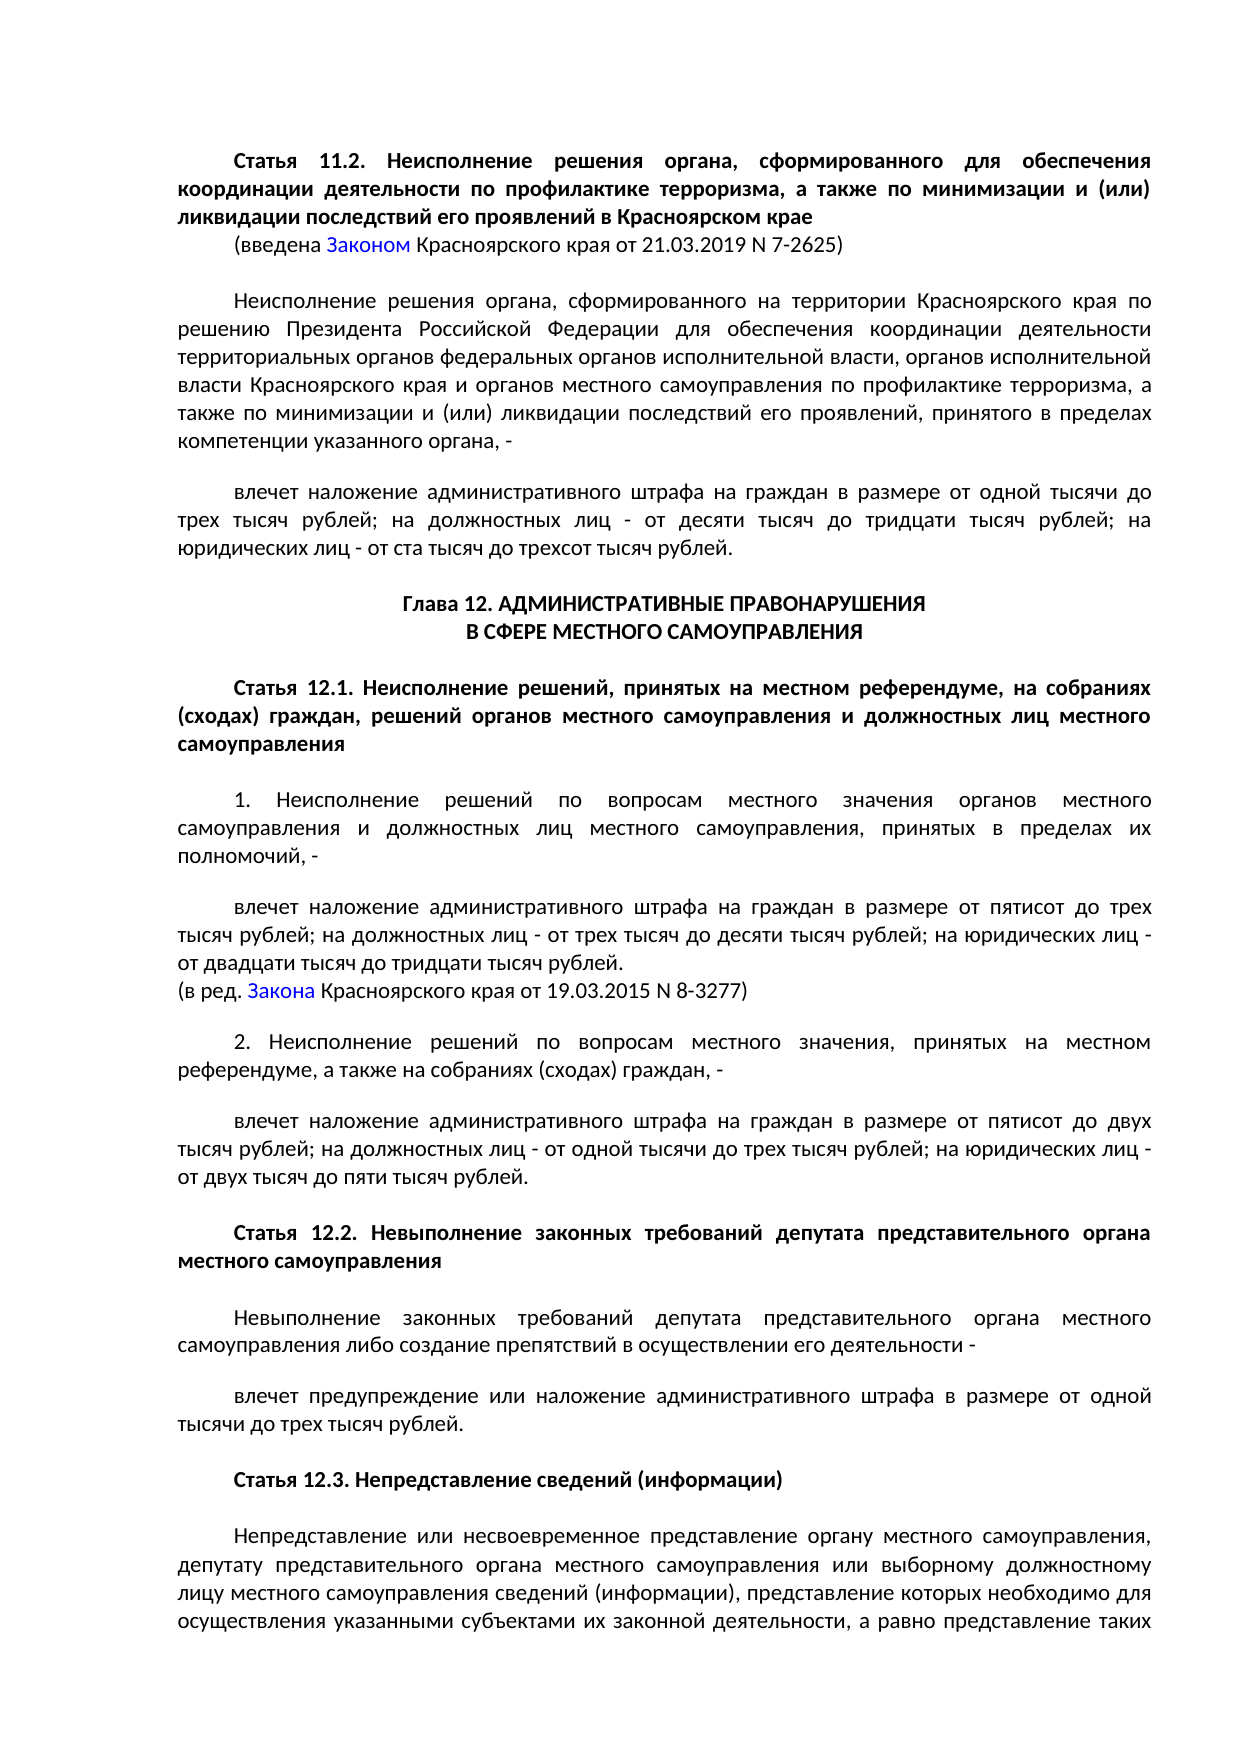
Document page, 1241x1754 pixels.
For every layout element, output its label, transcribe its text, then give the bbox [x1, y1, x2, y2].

text влечет наложение административного штрафа на граждан в размере от пятисот до двух тысяч рублей; на должностных лиц - от одной тысячи до трех тысяч рублей; на юридических лиц - от двух тысяч до пяти тысяч рублей. [177, 1106, 1152, 1191]
title Глава 12. АДМИНИСТРАТИВНЫЕ ПРАВОНАРУШЕНИЯ [177, 589, 1152, 617]
text 2. Неисполнение решений по вопросам местного значения, принятых на местном референдуме, а также на собраниях (сходах) граждан, - [177, 1027, 1152, 1083]
title Статья 12.1. Неисполнение решений, принятых на местном референдуме, на собраниях (сходах) граждан, решений органов местного самоуправления и должностных лиц местного самоуправления [177, 673, 1152, 757]
text Невыполнение законных требований депутата представительного органа местного самоуправления либо создание препятствий в осуществлении его деятельности - [177, 1303, 1152, 1359]
title Статья 12.3. Непредставление сведений (информации) [177, 1466, 1152, 1494]
text 1. Неисполнение решений по вопросам местного значения органов местного самоуправления и должностных лиц местного самоуправления, принятых в пределах их полномочий, - [177, 786, 1152, 869]
text (в ред. Закона Красноярского края от 19.03.2015 N 8-3277) [177, 977, 1152, 1004]
text влечет предупреждение или наложение административного штрафа в размере от одной тысячи до трех тысяч рублей. [177, 1382, 1152, 1438]
title Статья 12.2. Невыполнение законных требований депутата представительного органа местного самоуправления [177, 1218, 1152, 1274]
title Статья 11.2. Неисполнение решения органа, сформированного для обеспечения координации деятельности по профилактике терроризма, а также по минимизации и (или) ликвидации последствий его проявлений в Красноярском крае [177, 146, 1152, 230]
text влечет наложение административного штрафа на граждан в размере от пятисот до трех тысяч рублей; на должностных лиц - от трех тысяч до десяти тысяч рублей; на юридических лиц - от двадцати тысяч до тридцати тысяч рублей. [177, 892, 1152, 977]
text Неисполнение решения органа, сформированного на территории Красноярского края по решению Президента Российской Федерации для обеспечения координации деятельности территориальных органов федеральных органов исполнительной власти, органов исполнительной власти Красноярского края и органов местного самоуправления по профилактике терроризма, а также по минимизации и (или) ликвидации последствий его проявлений, принятого в пределах компетенции указанного органа, - [177, 286, 1152, 454]
text (введена Законом Красноярского края от 21.03.2019 N 7-2625) [177, 230, 1152, 258]
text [177, 1522, 1152, 1634]
text влечет наложение административного штрафа на граждан в размере от одной тысячи до трех тысяч рублей; на должностных лиц - от десяти тысяч до тридцати тысяч рублей; на юридических лиц - от ста тысяч до трехсот тысяч рублей. [177, 477, 1152, 561]
title В СФЕРЕ МЕСТНОГО САМОУПРАВЛЕНИЯ [177, 617, 1152, 645]
